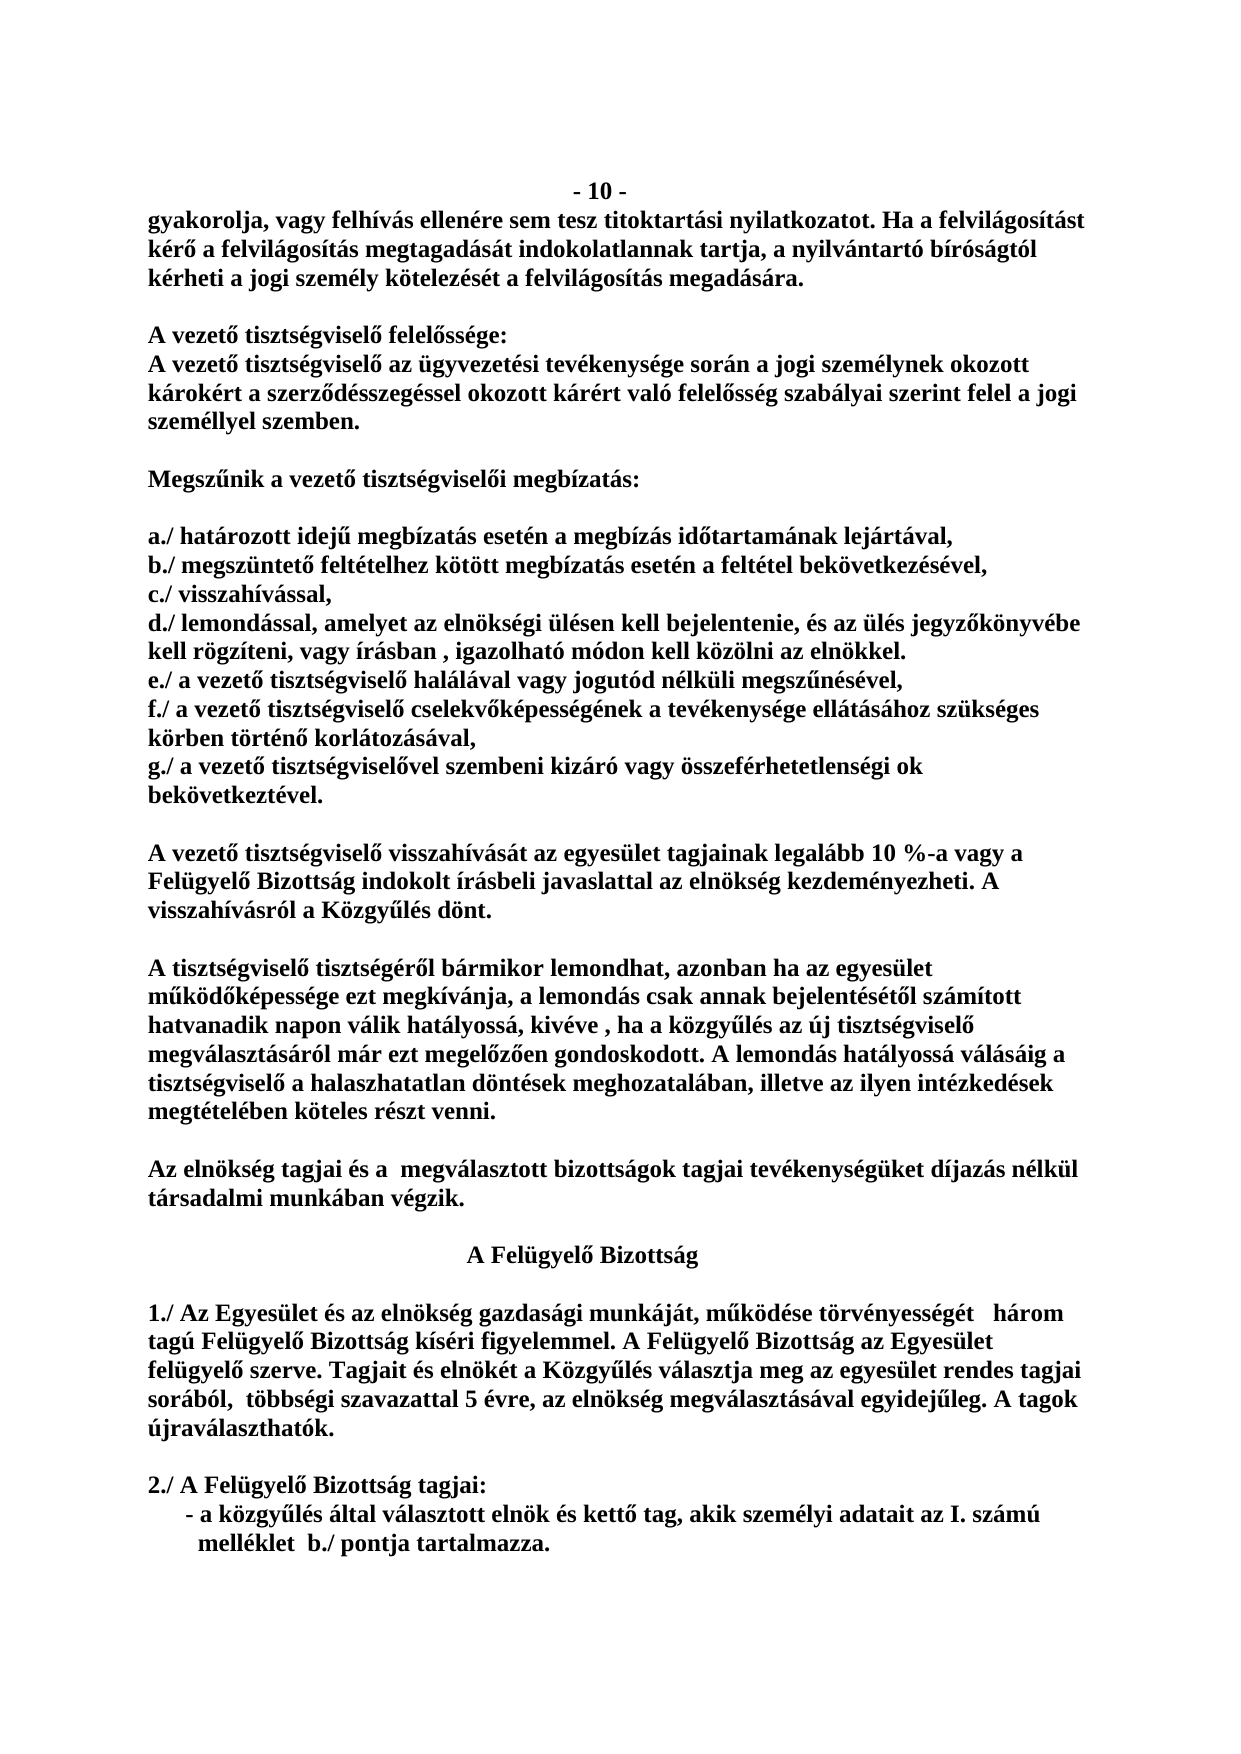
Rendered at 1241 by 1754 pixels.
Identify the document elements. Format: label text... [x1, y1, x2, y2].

text A vezető tisztségviselő felelőssége: [148, 320, 1093, 349]
text a./ határozott idejű megbízatás esetén a megbízás időtartamának lejártával, [148, 521, 1093, 550]
text Az elnökség tagjai és a megválasztott bizottságok tagjai tevékenységüket díjazás nélkül társadalmi munkában végzik. [148, 1154, 1093, 1211]
text - 10 - [148, 176, 1093, 205]
text e./ a vezető tisztségviselő halálával vagy jogutód nélküli megszűnésével, [148, 665, 1093, 694]
text b./ megszüntető feltételhez kötött megbízatás esetén a feltétel bekövetkezésével, [148, 550, 1093, 579]
text g./ a vezető tisztségviselővel szembeni kizáró vagy összeférhetetlenségi ok bekövetkeztével. [148, 751, 1093, 809]
text A vezető tisztségviselő visszahívását az egyesület tagjainak legalább 10 %-a vagy a Felügyelő Bizottság indokolt írásbeli javaslattal az elnökség kezdeményezheti. A visszahívásról a Közgyűlés dönt. [148, 838, 1093, 924]
text A Felügyelő Bizottság [148, 1240, 1093, 1269]
text - a közgyűlés által választott elnök és kettő tag, akik személyi adatait az I. számú [148, 1499, 1093, 1528]
text Megszűnik a vezető tisztségviselői megbízatás: [148, 464, 1093, 493]
text 1./ Az Egyesület és az elnökség gazdasági munkáját, működése törvényességét három tagú Felügyelő Bizottság kíséri figyelemmel. A Felügyelő Bizottság az Egyesület felügyelő szerve. Tagjait és elnökét a Közgyűlés választja meg az egyesület rendes tagjai sorából, többségi szavazattal 5 évre, az elnökség megválasztásával egyidejűleg. A tagok újraválaszthatók. [148, 1298, 1093, 1441]
text c./ visszahívással, [148, 579, 1093, 608]
text 2./ A Felügyelő Bizottság tagjai: [148, 1470, 1093, 1499]
text d./ lemondással, amelyet az elnökségi ülésen kell bejelentenie, és az ülés jegyzőkönyvébe kell rögzíteni, vagy írásban , igazolható módon kell közölni az elnökkel. [148, 608, 1093, 665]
text melléklet b./ pontja tartalmazza. [148, 1528, 1093, 1556]
text A tisztségviselő tisztségéről bármikor lemondhat, azonban ha az egyesület működőképessége ezt megkívánja, a lemondás csak annak bejelentésétől számított hatvanadik napon válik hatályossá, kivéve , ha a közgyűlés az új tisztségviselő megválasztásáról már ezt megelőzően gondoskodott. A lemondás hatályossá válásáig a tisztségviselő a halaszhatatlan döntések meghozatalában, illetve az ilyen intézkedések megtételében köteles részt venni. [148, 953, 1093, 1125]
text f./ a vezető tisztségviselő cselekvőképességének a tevékenysége ellátásához szükséges körben történő korlátozásával, [148, 694, 1093, 751]
text A vezető tisztségviselő az ügyvezetési tevékenysége során a jogi személynek okozott károkért a szerződésszegéssel okozott kárért való felelősség szabályai szerint felel a jogi személlyel szemben. [148, 349, 1093, 435]
text gyakorolja, vagy felhívás ellenére sem tesz titoktartási nyilatkozatot. Ha a felvilágosítást kérő a felvilágosítás megtagadását indokolatlannak tartja, a nyilvántartó bíróságtól kérheti a jogi személy kötelezését a felvilágosítás megadására. [148, 205, 1093, 291]
